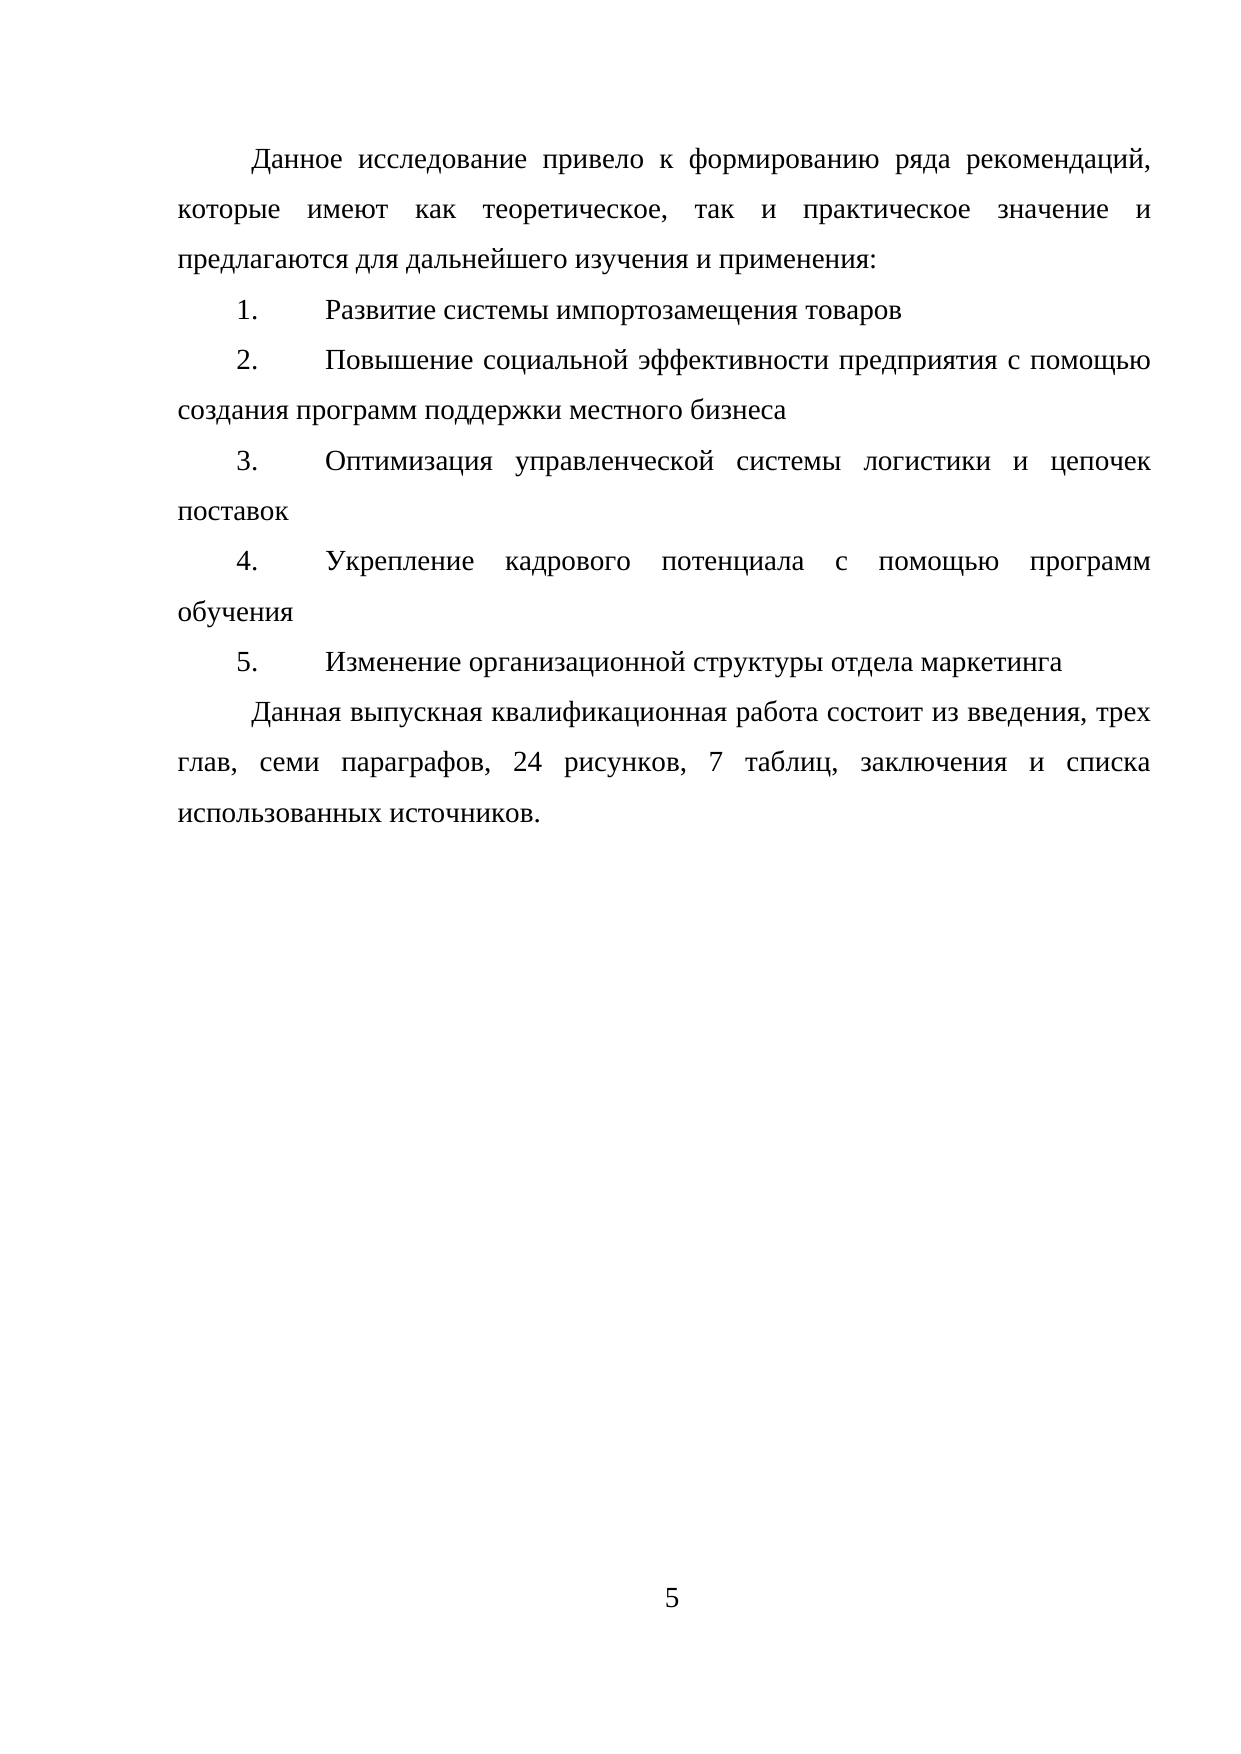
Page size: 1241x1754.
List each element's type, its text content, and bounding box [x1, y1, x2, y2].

list Оптимизация управленческой системы логистики и цепочек поставок [177, 443, 1152, 527]
list Развитие системы импортозамещения товаров [177, 292, 1152, 325]
list Повышение социальной эффективности предприятия с помощью создания программ поддержки местного бизнеса [177, 342, 1152, 426]
text Данная выпускная квалификационная работа состоит из введения, трех глав, семи параграфов, 24 рисунков, 7 таблиц, заключения и списка использованных источников. [177, 694, 1152, 828]
list Изменение организационной структуры отдела маркетинга [177, 644, 1152, 677]
list Укрепление кадрового потенциала с помощью программ обучения [177, 543, 1152, 627]
text Данное исследование привело к формированию ряда рекомендаций, которые имеют как теоретическое, так и практическое значение и предлагаются для дальнейшего изучения и применения: [177, 141, 1152, 275]
